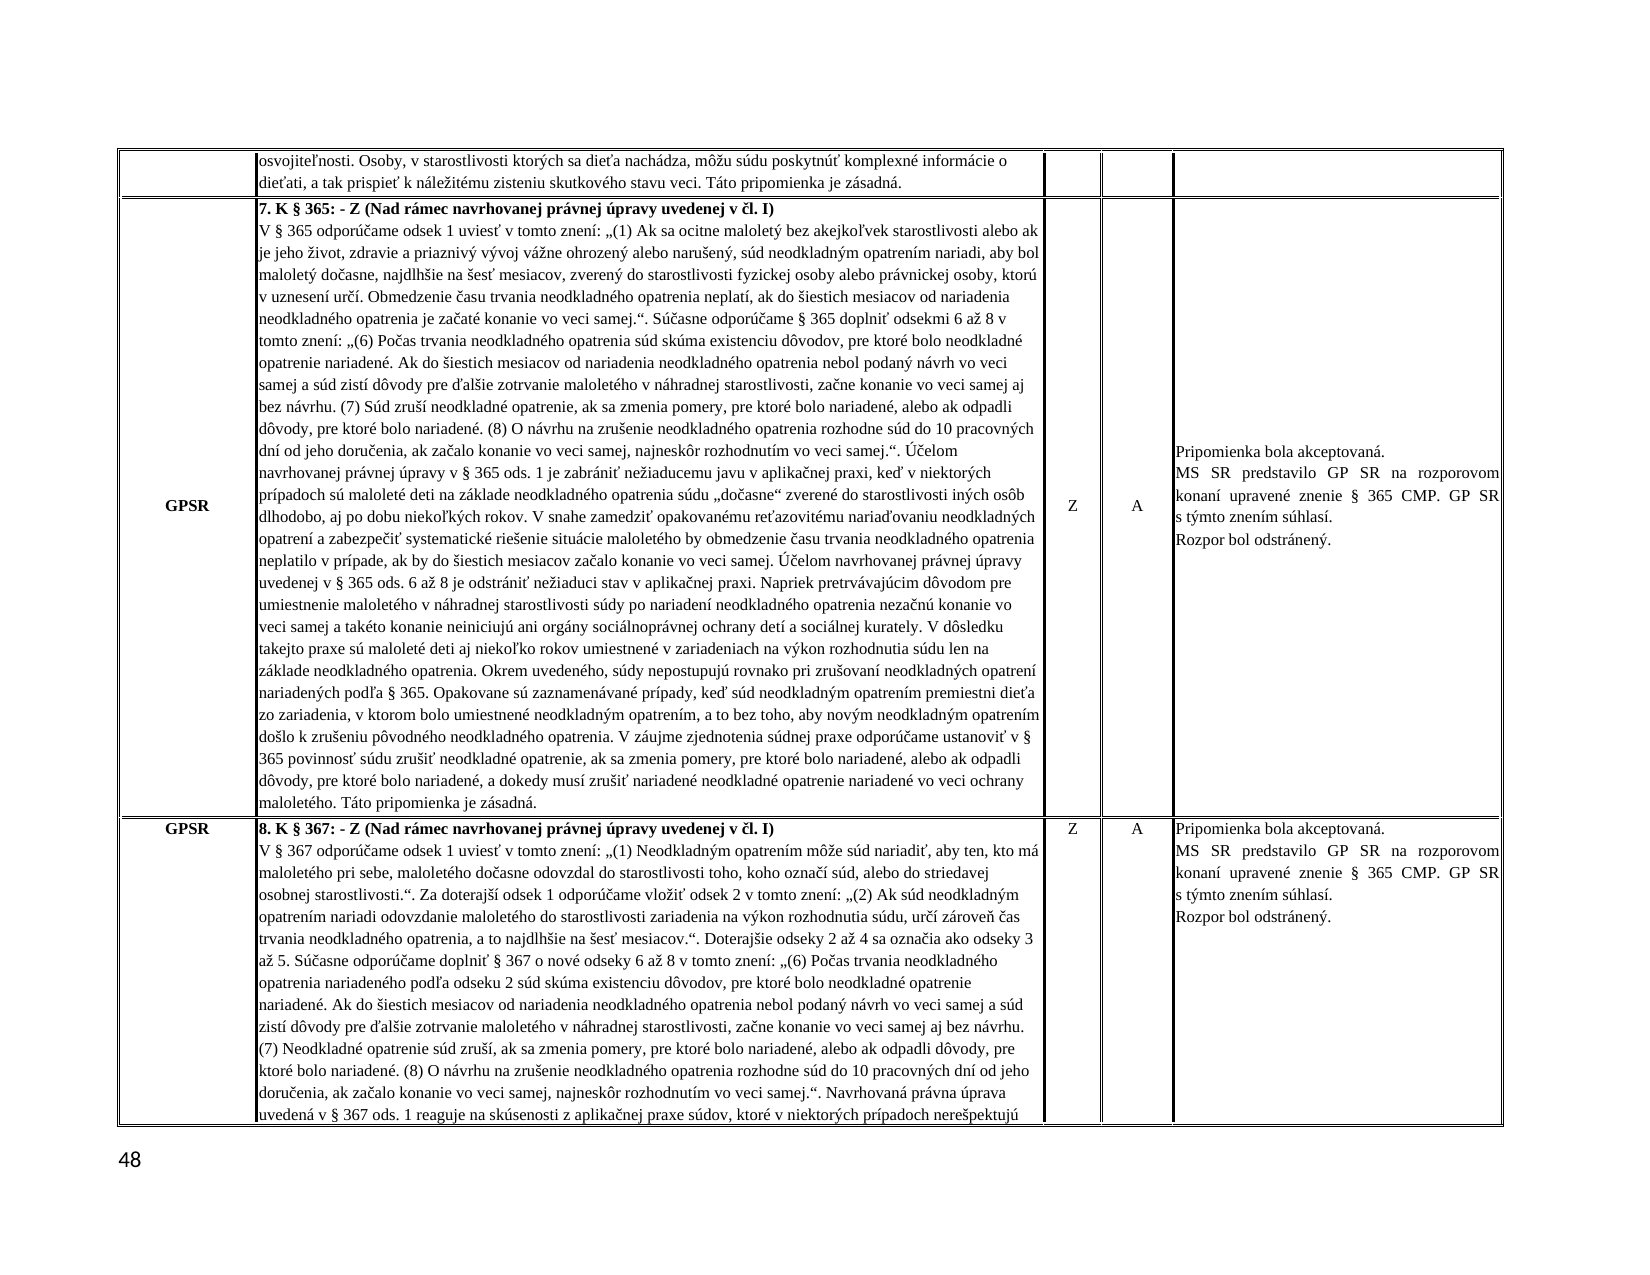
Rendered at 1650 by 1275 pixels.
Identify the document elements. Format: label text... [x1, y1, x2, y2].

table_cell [256, 819, 1044, 1124]
table_cell Z [1044, 151, 1101, 196]
table_cell A [1103, 199, 1172, 816]
table_cell Z [1044, 819, 1101, 1124]
table_cell 7. K § 365: - Z (Nad rámec navrhovanej právnej úpravy uvedenej v čl. I) V § 365 odporúčame odsek 1 uviesť v tomto znení: „(1) Ak sa ocitne maloletý bez akejkoľvek starostlivosti alebo ak je jeho život, zdravie a priaznivý vývoj vážne ohrozený alebo narušený, súd neodkladným opatrením nariadi, aby bol maloletý dočasne, najdlhšie na šesť mesiacov, zverený do starostlivosti fyzickej osoby alebo právnickej osoby, ktorú v uznesení určí. Obmedzenie času trvania neodkladného opatrenia neplatí, ak do šiestich mesiacov od nariadenia neodkladného opatrenia je začaté konanie vo veci samej.“. Súčasne odporúčame § 365 doplniť odsekmi 6 až 8 v tomto znení: „(6) Počas trvania neodkladného opatrenia súd skúma existenciu dôvodov, pre ktoré bolo neodkladné opatrenie nariadené. Ak do šiestich mesiacov od nariadenia neodkladného opatrenia nebol podaný návrh vo veci samej a súd zistí dôvody pre ďalšie zotrvanie maloletého v náhradnej starostlivosti, začne konanie vo veci samej aj bez návrhu. (7) Súd zruší neodkladné opatrenie, ak sa zmenia pomery, pre ktoré bolo nariadené, alebo ak odpadli dôvody, pre ktoré bolo nariadené. (8) O návrhu na zrušenie neodkladného opatrenia rozhodne súd do 10 pracovných dní od jeho doručenia, ak začalo konanie vo veci samej, najneskôr rozhodnutím vo veci samej.“. Účelom navrhovanej právnej úpravy v § 365 ods. 1 je zabrániť nežiaducemu javu v aplikačnej praxi, keď v niektorých prípadoch sú maloleté deti na základe neodkladného opatrenia súdu „dočasne“ zverené do starostlivosti iných osôb dlhodobo, aj po dobu niekoľkých rokov. V snahe zamedziť opakovanému reťazovitému nariaďovaniu neodkladných opatrení a zabezpečiť systematické riešenie situácie maloletého by obmedzenie času trvania neodkladného opatrenia neplatilo v prípade, ak by do šiestich mesiacov začalo konanie vo veci samej. Účelom navrhovanej právnej úpravy uvedenej v § 365 ods. 6 až 8 je odstrániť nežiaduci stav v aplikačnej praxi. Napriek pretrvávajúcim dôvodom pre umiestnenie maloletého v náhradnej starostlivosti súdy po nariadení neodkladného opatrenia nezačnú konanie vo veci samej a takéto konanie neiniciujú ani orgány sociálnoprávnej ochrany detí a sociálnej kurately. V dôsledku takejto praxe sú maloleté deti aj niekoľko rokov umiestnené v zariadeniach na výkon rozhodnutia súdu len na základe neodkladného opatrenia. Okrem uvedeného, súdy nepostupujú rovnako pri zrušovaní neodkladných opatrení nariadených podľa § 365. Opakovane sú zaznamenávané prípady, keď súd neodkladným opatrením premiestni dieťa zo zariadenia, v ktorom bolo umiestnené neodkladným opatrením, a to bez toho, aby novým neodkladným opatrením došlo k zrušeniu pôvodného neodkladného opatrenia. V záujme zjednotenia súdnej praxe odporúčame ustanoviť v § 365 povinnosť súdu zrušiť neodkladné opatrenie, ak sa zmenia pomery, pre ktoré bolo nariadené, alebo ak odpadli dôvody, pre ktoré bolo nariadené, a dokedy musí zrušiť nariadené neodkladné opatrenie nariadené vo veci ochrany maloletého. Táto pripomienka je zásadná. [258, 199, 1043, 816]
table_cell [256, 149, 1044, 196]
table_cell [1173, 816, 1502, 1124]
table_cell GPSR [118, 816, 256, 1124]
table_cell A [1101, 149, 1173, 196]
table_cell [1173, 151, 1501, 196]
table_cell A [1101, 819, 1173, 1124]
table_cell GPSR [120, 151, 256, 196]
table_cell Z [1046, 199, 1100, 816]
table_cell GPSR [118, 196, 256, 816]
